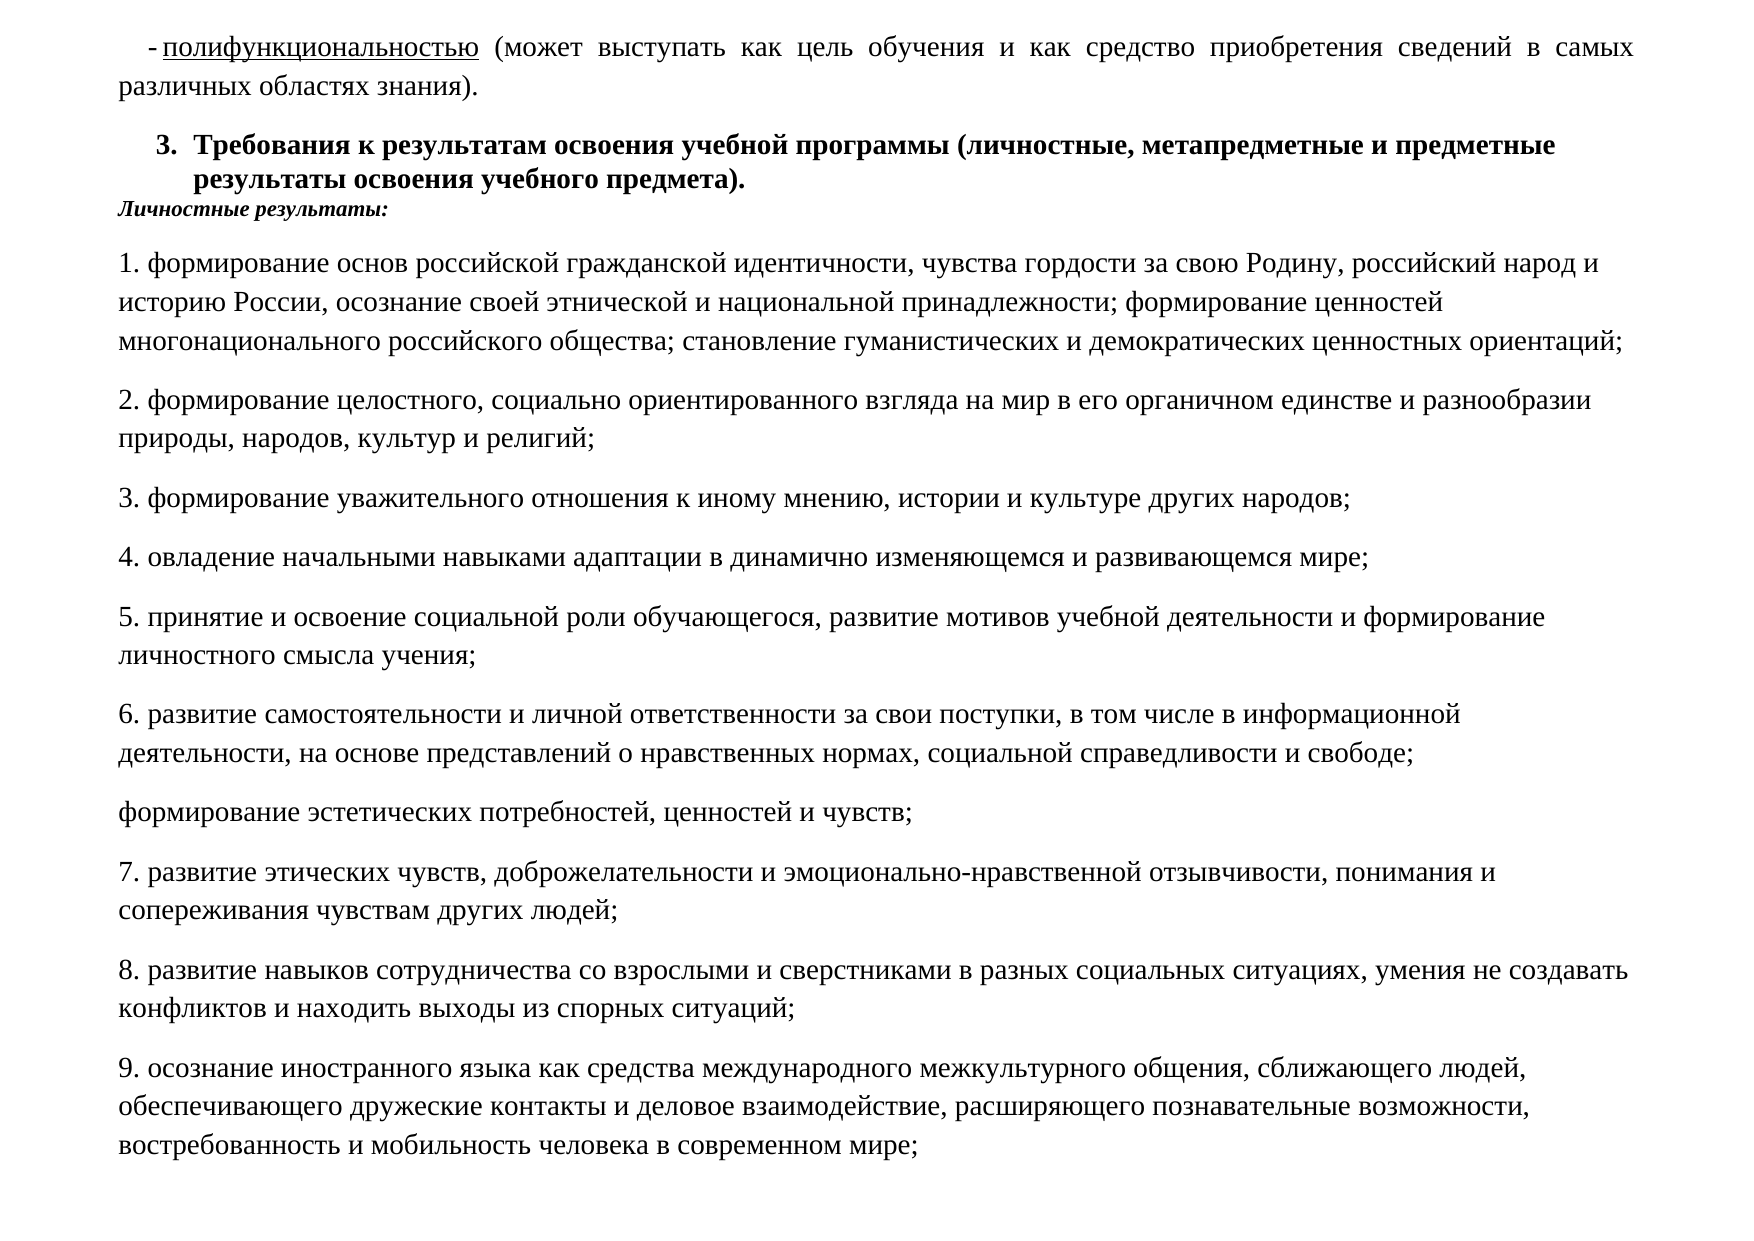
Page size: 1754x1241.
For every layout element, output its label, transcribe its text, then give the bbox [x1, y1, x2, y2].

text 9. осознание иностранного языка как средства международного межкультурного общения, сближающего людей, обеспечивающего дружеские контакты и деловое взаимодействие, расширяющего познавательные возможности, востребованность и мобильность человека в современном мире; [118, 1050, 1636, 1160]
text 2. формирование целостного, социально ориентированного взгляда на мир в его органичном единстве и разнообразии природы, народов, культур и религий; [118, 382, 1636, 454]
text 7. развитие этических чувств, доброжелательности и эмоционально-нравственной отзывчивости, понимания и сопереживания чувствам других людей; [118, 854, 1636, 926]
text формирование эстетических потребностей, ценностей и чувств; [118, 794, 1636, 828]
text 4. овладение начальными навыками адаптации в динамично изменяющемся и развивающемся мире; [118, 539, 1636, 573]
text 8. развитие навыков сотрудничества со взрослыми и сверстниками в разных социальных ситуациях, умения не создавать конфликтов и находить выходы из спорных ситуаций; [118, 952, 1636, 1024]
text 6. развитие самостоятельности и личной ответственности за свои поступки, в том числе в информационной деятельности, на основе представлений о нравственных нормах, социальной справедливости и свободе; [118, 697, 1636, 769]
list Требования к результатам освоения учебной программы (личностные, метапредметные и предметные результаты освоения учебного предмета). [156, 127, 1636, 194]
text 5. принятие и освоение социальной роли обучающегося, развитие мотивов учебной деятельности и формирование личностного смысла учения; [118, 599, 1636, 671]
text 1. формирование основ российской гражданской идентичности, чувства гордости за свою Родину, российский народ и историю России, осознание своей этнической и национальной принадлежности; формирование ценностей многонационального российского общества; становление гуманистических и демократических ценностных ориентаций; [118, 246, 1636, 356]
list полифункциональностью (может выступать как цель обучения и как средство приобретения сведений в самых различных областях знания). [118, 29, 1636, 102]
text Личностные результаты: [118, 194, 1636, 221]
text 3. формирование уважительного отношения к иному мнению, истории и культуре других народов; [118, 480, 1636, 513]
